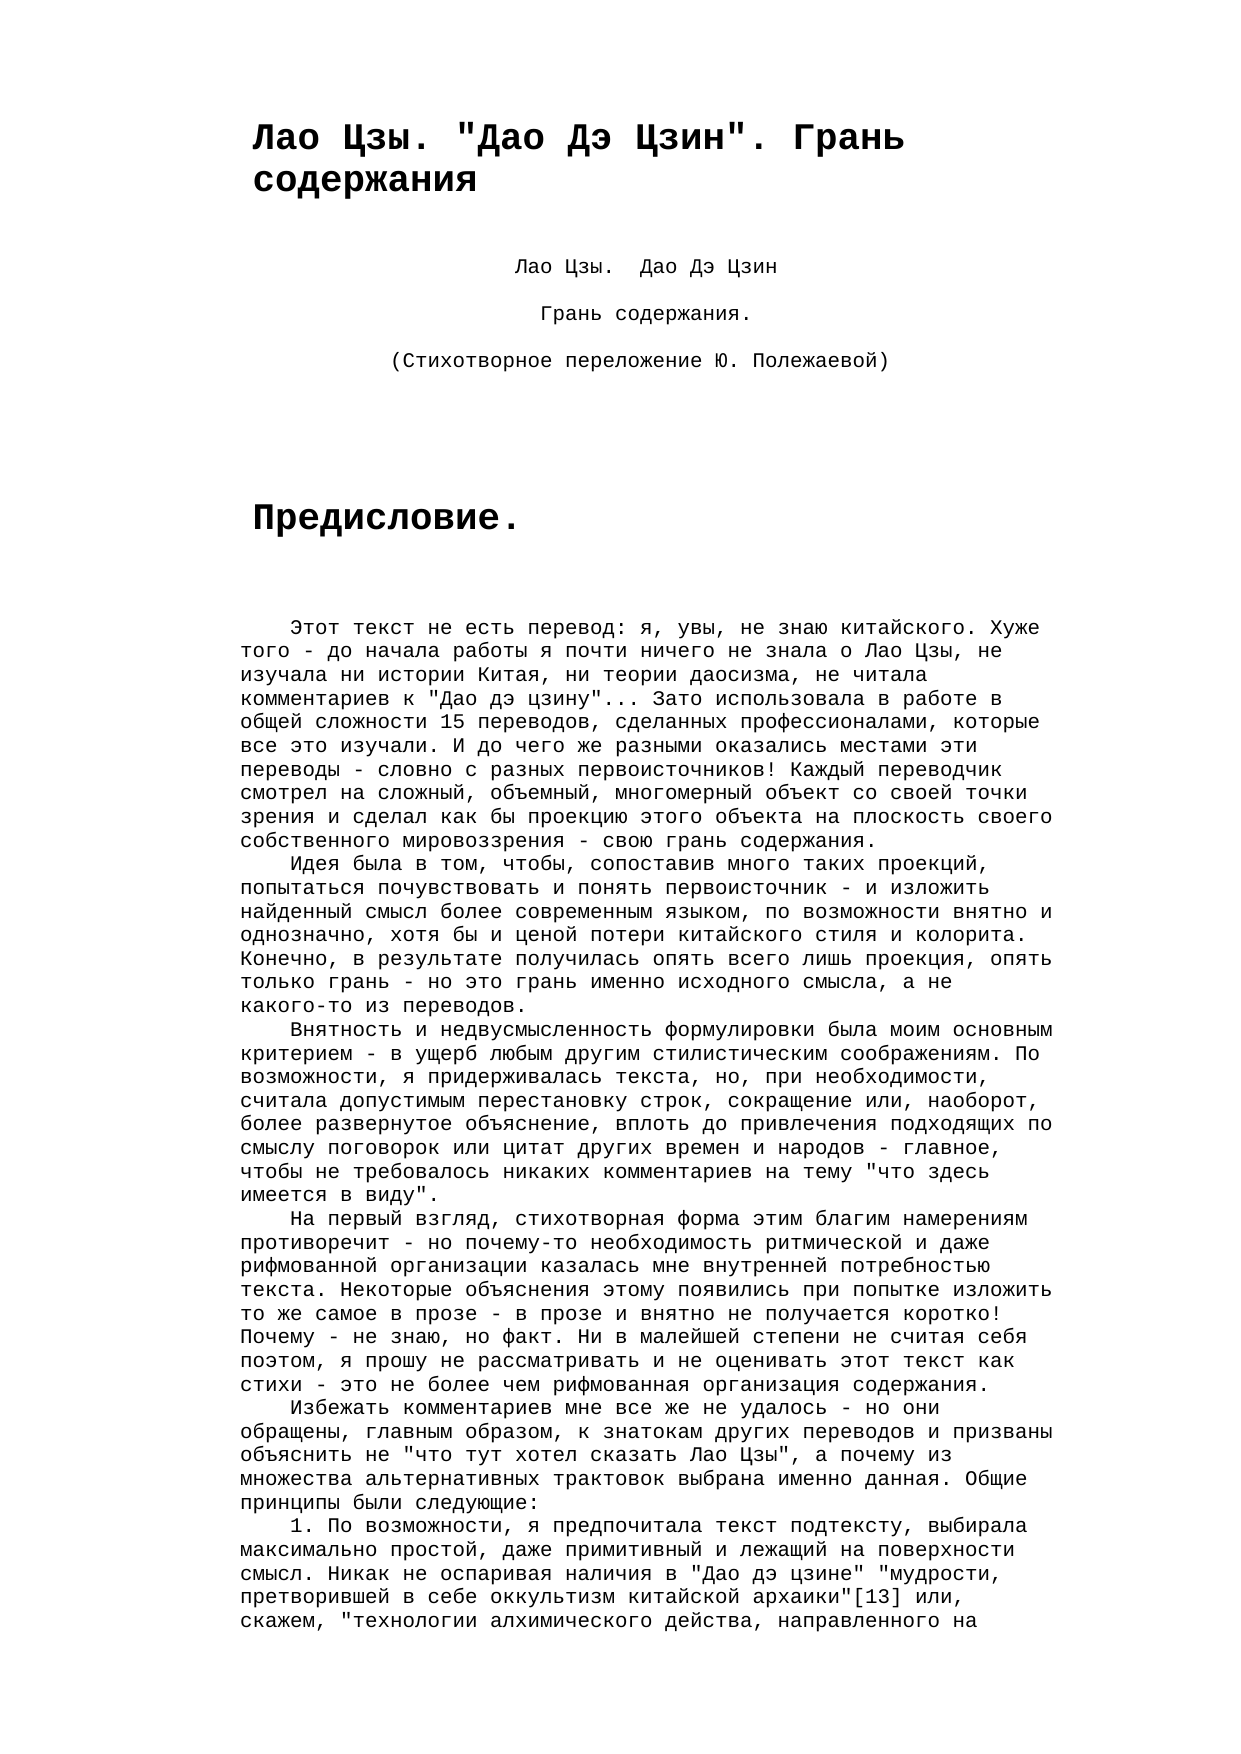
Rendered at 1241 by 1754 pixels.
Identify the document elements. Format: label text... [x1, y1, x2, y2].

text претворившей в себе оккультизм китайской архаики"[13] или, [177, 1586, 1152, 1610]
text обращены, главным образом, к знатокам других переводов и призваны [177, 1421, 1152, 1444]
text то же самое в прозе - в прозе и внятно не получается коротко! [177, 1303, 1152, 1326]
text Этот текст не есть перевод: я, увы, не знаю китайского. Хуже [177, 617, 1152, 641]
text максимально простой, даже примитивный и лежащий на поверхности [177, 1539, 1152, 1563]
text все это изучали. И до чего же разными оказались местами эти [177, 735, 1152, 759]
text Лао Цзы. Дао Дэ Цзин [177, 256, 1152, 279]
text Конечно, в результате получилась опять всего лишь проекция, опять [177, 948, 1152, 972]
text объяснить не "что тут хотел сказать Лао Цзы", а почему из [177, 1444, 1152, 1468]
text противоречит - но почему-то необходимость ритмической и даже [177, 1232, 1152, 1255]
text того - до начала работы я почти ничего не знала о Лао Цзы, не [177, 641, 1152, 664]
text однозначно, хотя бы и ценой потери китайского стиля и колорита. [177, 924, 1152, 948]
text поэтом, я прошу не рассматривать и не оценивать этот текст как [177, 1350, 1152, 1373]
text чтобы не требовалось никаких комментариев на тему "что здесь [177, 1161, 1152, 1184]
text Грань содержания. [177, 303, 1152, 327]
text Лао Цзы. "Дао Дэ Цзин". Грань содержания [252, 118, 1152, 203]
text Внятность и недвусмысленность формулировки была моим основным [177, 1019, 1152, 1042]
text принципы были следующие: [177, 1492, 1152, 1515]
text изучала ни истории Китая, ни теории даосизма, не читала [177, 664, 1152, 688]
text множества альтернативных трактовок выбрана именно данная. Общие [177, 1468, 1152, 1492]
text более развернутое объяснение, вплоть до привлечения подходящих по [177, 1113, 1152, 1137]
text смотрел на сложный, объемный, многомерный объект со своей точки [177, 782, 1152, 806]
text (Стихотворное переложение Ю. Полежаевой) [177, 351, 1152, 374]
text общей сложности 15 переводов, сделанных профессионалами, которые [177, 711, 1152, 735]
text только грань - но это грань именно исходного смысла, а не [177, 972, 1152, 995]
text переводы - словно с разных первоисточников! Каждый переводчик [177, 759, 1152, 782]
text скажем, "технологии алхимического действа, направленного на [177, 1610, 1152, 1634]
text Почему - не знаю, но факт. Ни в малейшей степени не считая себя [177, 1326, 1152, 1350]
text Избежать комментариев мне все же не удалось - но они [177, 1397, 1152, 1421]
text считала допустимым перестановку строк, сокращение или, наоборот, [177, 1090, 1152, 1113]
text попытаться почувствовать и понять первоисточник - и изложить [177, 877, 1152, 901]
text имеется в виду". [177, 1184, 1152, 1208]
text собственного мировоззрения - свою грань содержания. [177, 830, 1152, 853]
text Идея была в том, чтобы, сопоставив много таких проекций, [177, 853, 1152, 877]
text 1. По возможности, я предпочитала текст подтексту, выбирала [177, 1515, 1152, 1539]
text Предисловие. [252, 498, 1152, 540]
text критерием - в ущерб любым другим стилистическим соображениям. По [177, 1042, 1152, 1066]
text На первый взгляд, стихотворная форма этим благим намерениям [177, 1208, 1152, 1232]
text стихи - это не более чем рифмованная организация содержания. [177, 1373, 1152, 1397]
text рифмованной организации казалась мне внутренней потребностью [177, 1255, 1152, 1279]
text смыслу поговорок или цитат других времен и народов - главное, [177, 1137, 1152, 1161]
text возможности, я придерживалась текста, но, при необходимости, [177, 1066, 1152, 1090]
text смысл. Никак не оспаривая наличия в "Дао дэ цзине" "мудрости, [177, 1563, 1152, 1586]
text какого-то из переводов. [177, 995, 1152, 1019]
text найденный смысл более современным языком, по возможности внятно и [177, 901, 1152, 924]
text текста. Некоторые объяснения этому появились при попытке изложить [177, 1279, 1152, 1303]
text зрения и сделал как бы проекцию этого объекта на плоскость своего [177, 806, 1152, 830]
text комментариев к "Дао дэ цзину"... Зато использовала в работе в [177, 688, 1152, 711]
